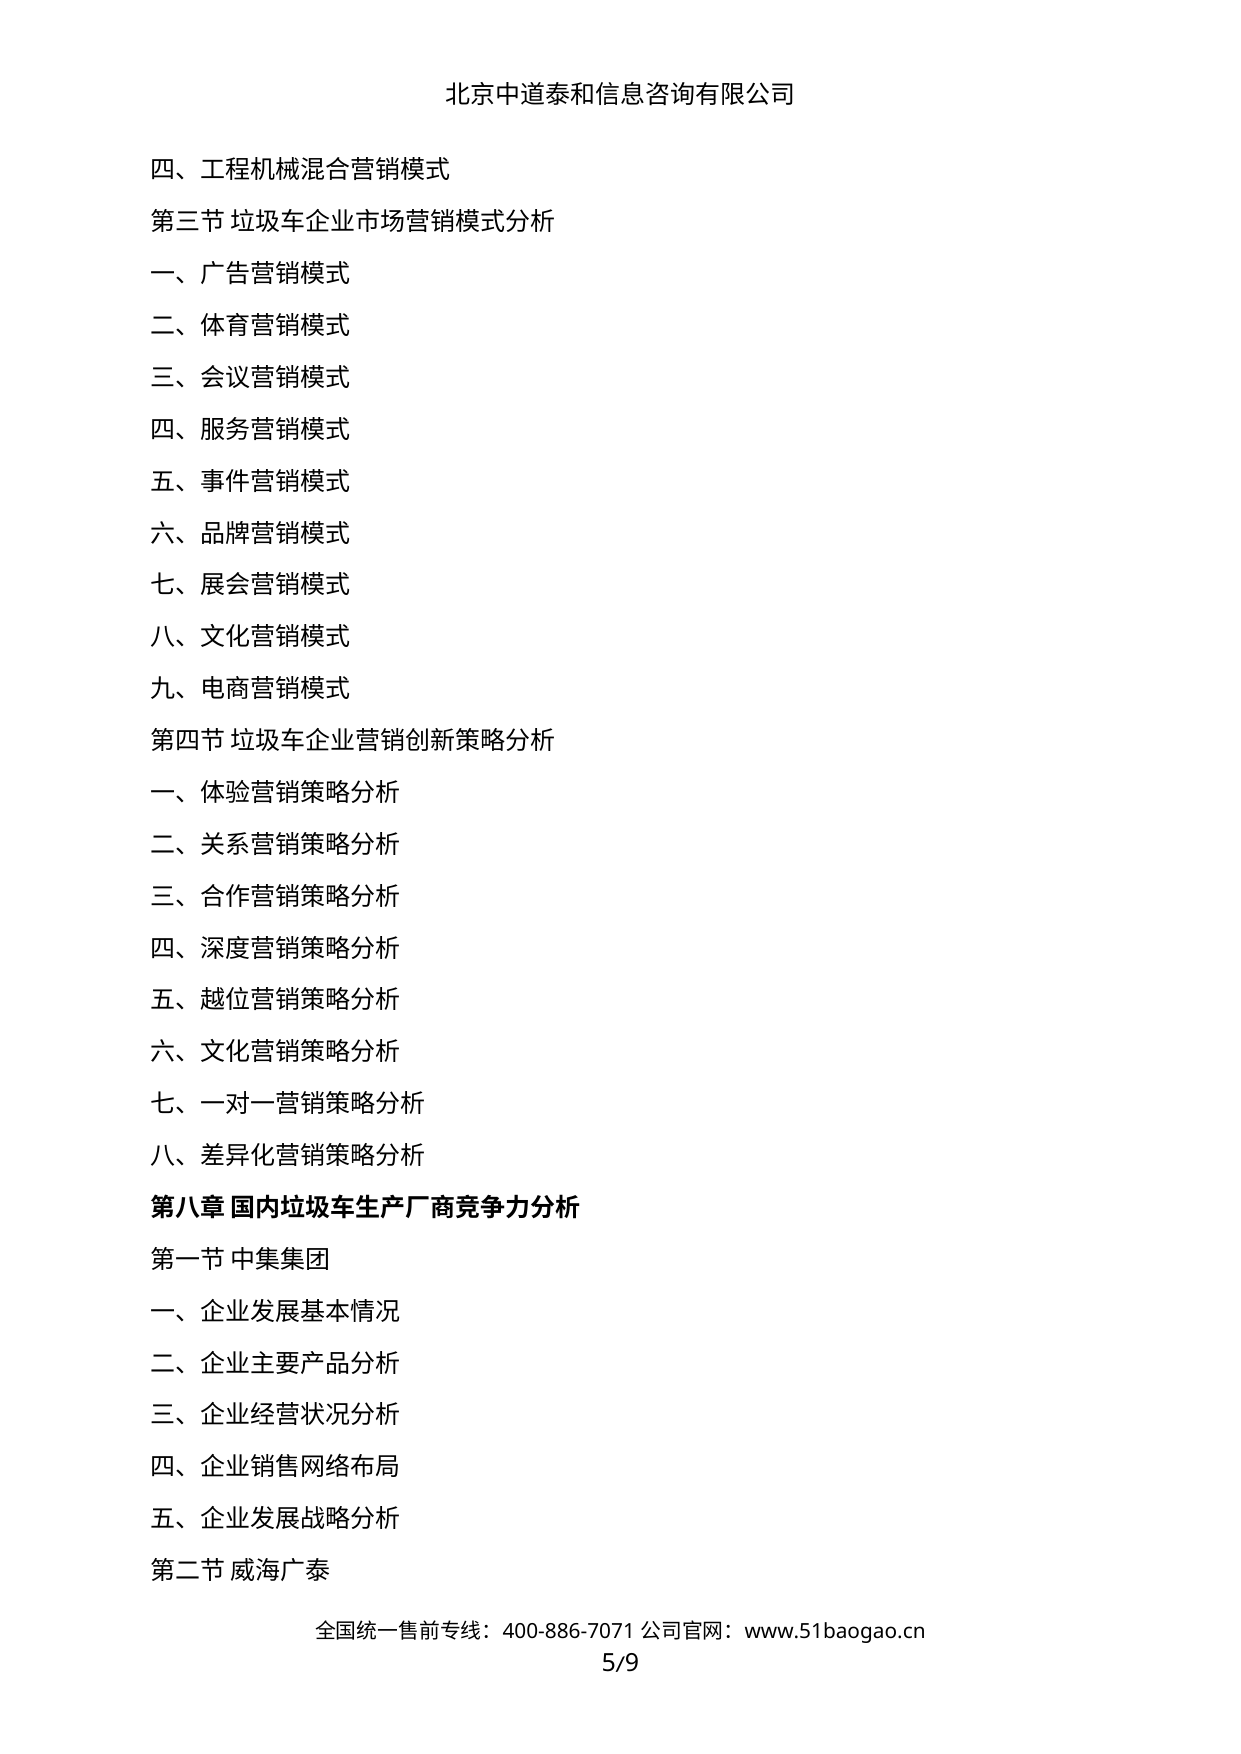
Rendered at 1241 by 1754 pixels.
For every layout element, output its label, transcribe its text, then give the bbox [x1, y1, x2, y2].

text 三、会议营销模式 [150, 357, 1090, 394]
text 二、体育营销模式 [150, 306, 1090, 342]
text 二、企业主要产品分析 [150, 1343, 1090, 1379]
text 一、广告营销模式 [150, 254, 1090, 290]
text 六、文化营销策略分析 [150, 1032, 1090, 1068]
text 五、越位营销策略分析 [150, 980, 1090, 1016]
text 八、文化营销模式 [150, 617, 1090, 653]
text 一、体验营销策略分析 [150, 772, 1090, 809]
text 第一节 中集集团 [150, 1239, 1090, 1276]
text 二、关系营销策略分析 [150, 824, 1090, 861]
text 三、企业经营状况分析 [150, 1395, 1090, 1431]
text 九、电商营销模式 [150, 669, 1090, 705]
text 四、工程机械混合营销模式 [150, 150, 1090, 186]
text 七、展会营销模式 [150, 565, 1090, 601]
text 六、品牌营销模式 [150, 513, 1090, 549]
text 第三节 垃圾车企业市场营销模式分析 [150, 202, 1090, 238]
text 五、事件营销模式 [150, 461, 1090, 497]
text 四、深度营销策略分析 [150, 928, 1090, 964]
text 三、合作营销策略分析 [150, 876, 1090, 912]
text 八、差异化营销策略分析 [150, 1136, 1090, 1172]
text 四、企业销售网络布局 [150, 1447, 1090, 1483]
text 七、一对一营销策略分析 [150, 1084, 1090, 1120]
text 五、企业发展战略分析 [150, 1499, 1090, 1535]
text 第八章 国内垃圾车生产厂商竞争力分析 [150, 1187, 1090, 1224]
text 第四节 垃圾车企业营销创新策略分析 [150, 721, 1090, 757]
text 一、企业发展基本情况 [150, 1291, 1090, 1327]
text 第二节 威海广泰 [150, 1551, 1090, 1587]
text 四、服务营销模式 [150, 409, 1090, 446]
